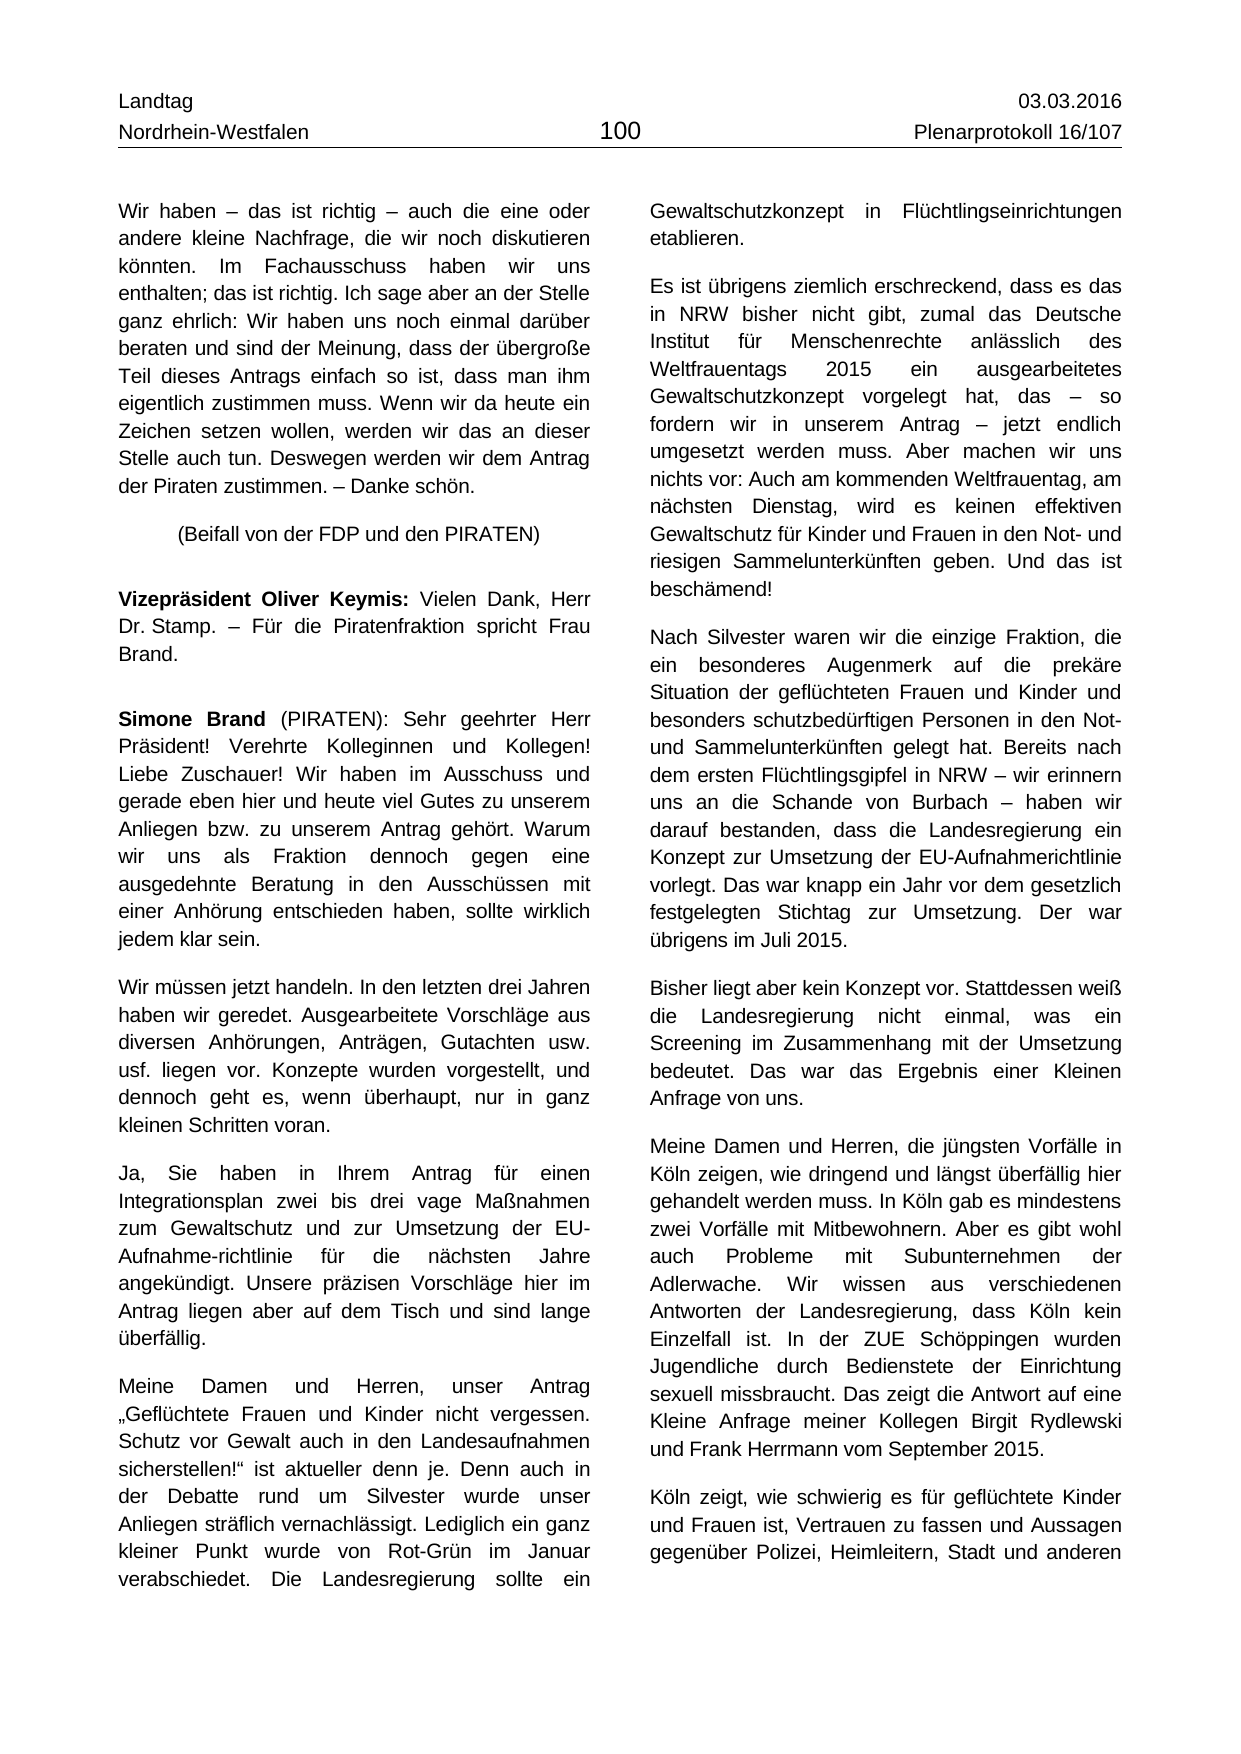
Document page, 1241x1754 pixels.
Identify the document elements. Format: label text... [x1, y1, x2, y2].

text Ja, Sie haben in Ihrem Antrag für einen Integrationsplan zwei bis drei vage Maßnahmen zum Gewaltschutz und zur Umsetzung der EU-Aufnahme-richtlinie für die nächsten Jahre angekündigt. Unsere präzisen Vorschläge hier im Antrag liegen aber auf dem Tisch und sind lange überfällig. [118, 1161, 591, 1350]
text Vizepräsident Oliver Keymis: Vielen Dank, Herr Dr. Stamp. – Für die Piratenfraktion spricht Frau Brand. [118, 587, 591, 666]
text Nach Silvester waren wir die einzige Fraktion, die ein besonderes Augenmerk auf die prekäre Situation der geflüchteten Frauen und Kinder und besonders schutzbedürftigen Personen in den Not- und Sammelunterkünften gelegt hat. Bereits nach dem ersten Flüchtlingsgipfel in NRW – wir erinnern uns an die Schande von Burbach – haben wir darauf bestanden, dass die Landesregierung ein Konzept zur Umsetzung der EU-Aufnahmerichtlinie vorlegt. Das war knapp ein Jahr vor dem gesetzlich festgelegten Stichtag zur Umsetzung. Der war übrigens im Juli 2015. [649, 625, 1122, 952]
text Meine Damen und Herren, die jüngsten Vorfälle in Köln zeigen, wie dringend und längst überfällig hier gehandelt werden muss. In Köln gab es mindestens zwei Vorfälle mit Mitbewohnern. Aber es gibt wohl auch Probleme mit Subunternehmen der Adlerwache. Wir wissen aus verschiedenen Antworten der Landesregierung, dass Köln kein Einzelfall ist. In der ZUE Schöppingen wurden Jugendliche durch Bedienstete der Einrichtung sexuell missbraucht. Das zeigt die Antwort auf eine Kleine Anfrage meiner Kollegen Birgit Rydlewski und Frank Herrmann vom September 2015. [649, 1134, 1122, 1461]
text Es ist übrigens ziemlich erschreckend, dass es das in NRW bisher nicht gibt, zumal das Deutsche Institut für Menschenrechte anlässlich des Weltfrauentags 2015 ein ausgearbeitetes Gewaltschutzkonzept vorgelegt hat, das – so fordern wir in unserem Antrag – jetzt endlich umgesetzt werden muss. Aber machen wir uns nichts vor: Auch am kommenden Weltfrauentag, am nächsten Dienstag, wird es keinen effektiven Gewaltschutz für Kinder und Frauen in den Not- und riesigen Sammelunterkünften geben. Und das ist beschämend! [649, 274, 1122, 601]
text Bisher liegt aber kein Konzept vor. Stattdessen weiß die Landesregierung nicht einmal, was ein Screening im Zusammenhang mit der Umsetzung bedeutet. Das war das Ergebnis einer Kleinen Anfrage von uns. [649, 976, 1122, 1110]
text Meine Damen und Herren, unser Antrag „Geflüchtete Frauen und Kinder nicht vergessen. Schutz vor Gewalt auch in den Landesaufnahmen sicherstellen!“ ist aktueller denn je. Denn auch in der Debatte rund um Silvester wurde unser Anliegen sträflich vernachlässigt. Lediglich ein ganz kleiner Punkt wurde von Rot-Grün im Januar verabschiedet. Die Landesregierung sollte ein Gewaltschutzkonzept in Flüchtlingseinrichtungen etablieren. [118, 1374, 591, 1591]
text (Beifall von der FDP und den PIRATEN) [177, 522, 591, 546]
text Simone Brand (PIRATEN): Sehr geehrter Herr Präsident! Verehrte Kolleginnen und Kollegen! Liebe Zuschauer! Wir haben im Ausschuss und gerade eben hier und heute viel Gutes zu unserem Anliegen bzw. zu unserem Antrag gehört. Warum wir uns als Fraktion dennoch gegen eine ausgedehnte Beratung in den Ausschüssen mit einer Anhörung entschieden haben, sollte wirklich jedem klar sein. [118, 707, 591, 951]
text Wir haben – das ist richtig – auch die eine oder andere kleine Nachfrage, die wir noch diskutieren könnten. Im Fachausschuss haben wir uns enthalten; das ist richtig. Ich sage aber an der Stelle ganz ehrlich: Wir haben uns noch einmal darüber beraten und sind der Meinung, dass der übergroße Teil dieses Antrags einfach so ist, dass man ihm eigentlich zustimmen muss. Wenn wir da heute ein Zeichen setzen wollen, werden wir das an dieser Stelle auch tun. Deswegen werden wir dem Antrag der Piraten zustimmen. – Danke schön. [118, 198, 591, 497]
text Wir müssen jetzt handeln. In den letzten drei Jahren haben wir geredet. Ausgearbeitete Vorschläge aus diversen Anhörungen, Anträgen, Gutachten usw. usf. liegen vor. Konzepte wurden vorgestellt, und dennoch geht es, wenn überhaupt, nur in ganz kleinen Schritten voran. [118, 975, 591, 1137]
